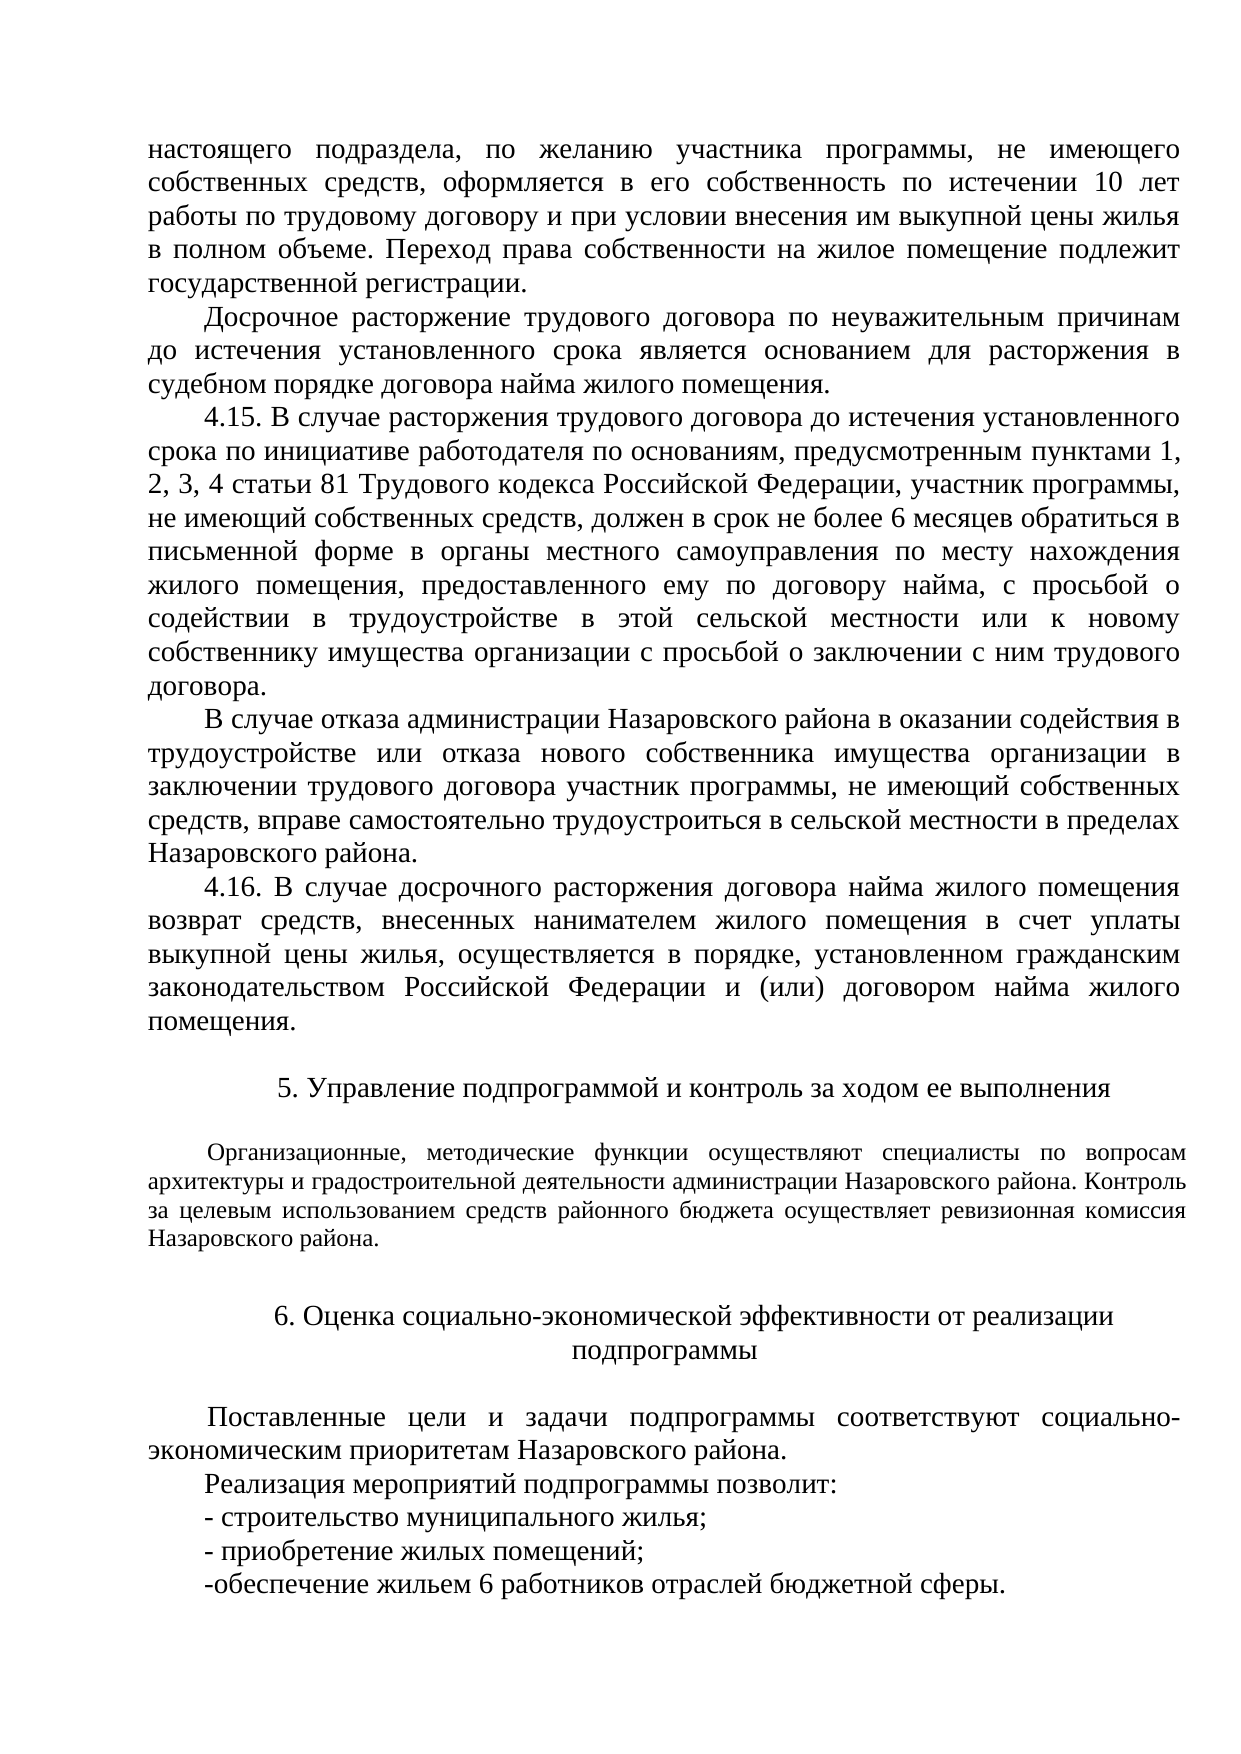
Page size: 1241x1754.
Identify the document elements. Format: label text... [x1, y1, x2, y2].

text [148, 131, 1181, 299]
text 4.16. В случае досрочного расторжения договора найма жилого помещения возврат средств, внесенных нанимателем жилого помещения в счет уплаты выкупной цены жилья, осуществляется в порядке, установленном гражданским законодательством Российской Федерации и (или) договором найма жилого помещения. [148, 869, 1181, 1037]
text - строительство муниципального жилья; [148, 1499, 1181, 1533]
text Реализация мероприятий подпрограммы позволит: [148, 1466, 1181, 1499]
text 6. Оценка социально-экономической эффективности от реализации подпрограммы [148, 1298, 1181, 1365]
text - приобретение жилых помещений; [148, 1533, 1181, 1567]
text Поставленные цели и задачи подпрограммы соответствуют социально-экономическим приоритетам Назаровского района. [148, 1399, 1181, 1466]
text -обеспечение жильем 6 работников отраслей бюджетной сферы. [148, 1567, 1181, 1600]
text 4.15. В случае расторжения трудового договора до истечения установленного срока по инициативе работодателя по основаниям, предусмотренным пунктами 1, 2, 3, 4 статьи 81 Трудового кодекса Российской Федерации, участник программы, не имеющий собственных средств, должен в срок не более 6 месяцев обратиться в письменной форме в органы местного самоуправления по месту нахождения жилого помещения, предоставленного ему по договору найма, с просьбой о содействии в трудоустройстве в этой сельской местности или к новому собственнику имущества организации с просьбой о заключении с ним трудового договора. [148, 399, 1181, 701]
text Досрочное расторжение трудового договора по неуважительным причинам до истечения установленного срока является основанием для расторжения в судебном порядке договора найма жилого помещения. [148, 299, 1181, 399]
text Организационные, методические функции осуществляют специалисты по вопросам архитектуры и градостроительной деятельности администрации Назаровского района. Контроль за целевым использованием средств районного бюджета осуществляет ревизионная комиссия Назаровского района. [148, 1137, 1187, 1252]
text В случае отказа администрации Назаровского района в оказании содействия в трудоустройстве или отказа нового собственника имущества организации в заключении трудового договора участник программы, не имеющий собственных средств, вправе самостоятельно трудоустроиться в сельской местности в пределах Назаровского района. [148, 701, 1181, 869]
text 5. Управление подпрограммой и контроль за ходом ее выполнения [148, 1070, 1181, 1104]
